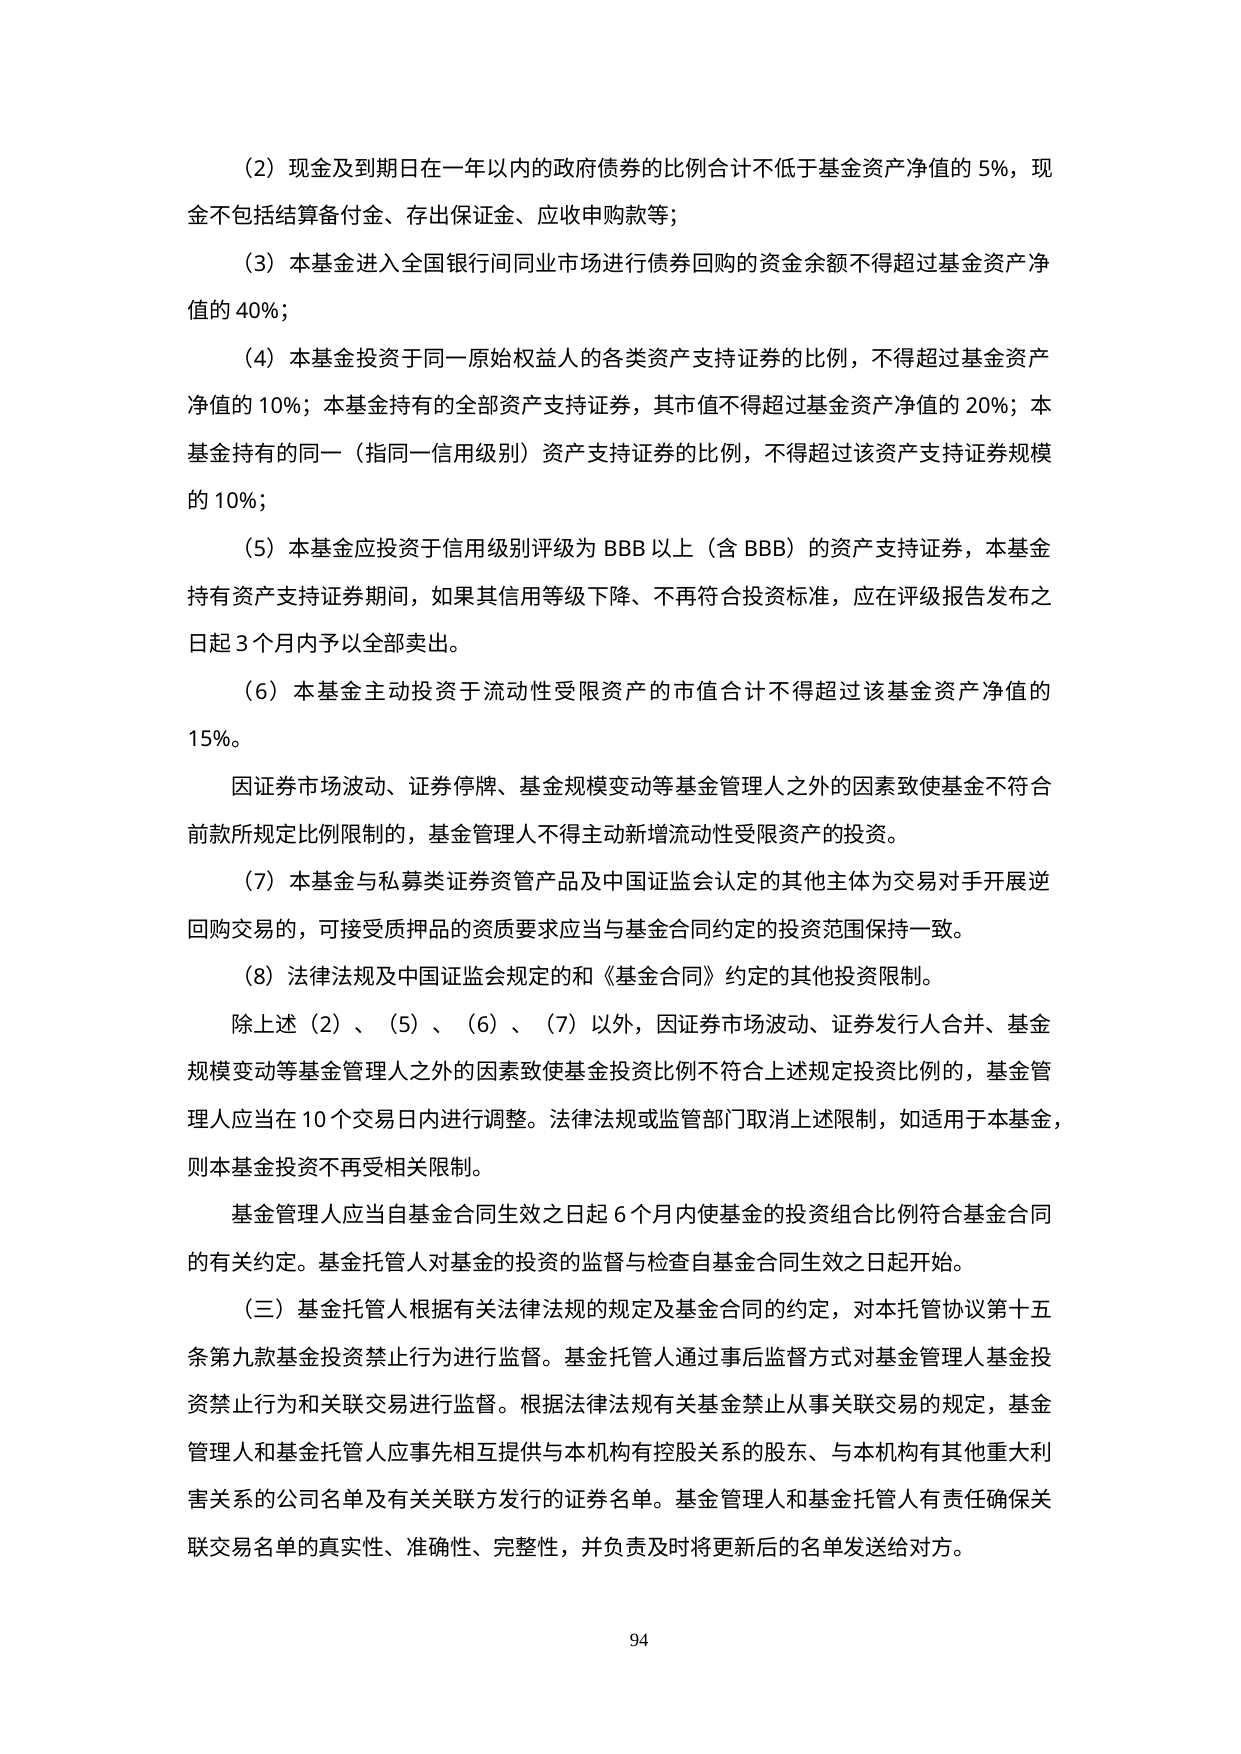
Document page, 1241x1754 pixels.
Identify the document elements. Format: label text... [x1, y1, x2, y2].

text （三）基金托管人根据有关法律法规的规定及基金合同的约定，对本托管协议第十五条第九款基金投资禁止行为进行监督。基金托管人通过事后监督方式对基金管理人基金投资禁止行为和关联交易进行监督。根据法律法规有关基金禁止从事关联交易的规定，基金管理人和基金托管人应事先相互提供与本机构有控股关系的股东、与本机构有其他重大利害关系的公司名单及有关关联方发行的证券名单。基金管理人和基金托管人有责任确保关联交易名单的真实性、准确性、完整性，并负责及时将更新后的名单发送给对方。 [187, 1292, 1053, 1561]
text （3）本基金进入全国银行间同业市场进行债券回购的资金余额不得超过基金资产净值的40%； [187, 246, 1053, 325]
text （6）本基金主动投资于流动性受限资产的市值合计不得超过该基金资产净值的15%。 [187, 674, 1053, 753]
text （8）法律法规及中国证监会规定的和《基金合同》约定的其他投资限制。 [187, 959, 1053, 991]
text 基金管理人应当自基金合同生效之日起6个月内使基金的投资组合比例符合基金合同的有关约定。基金托管人对基金的投资的监督与检查自基金合同生效之日起开始。 [187, 1197, 1053, 1276]
text 除上述（2）、（5）、（6）、（7）以外，因证券市场波动、证券发行人合并、基金规模变动等基金管理人之外的因素致使基金投资比例不符合上述规定投资比例的，基金管理人应当在10个交易日内进行调整。法律法规或监管部门取消上述限制，如适用于本基金，则本基金投资不再受相关限制。 [187, 1007, 1053, 1181]
text （5）本基金应投资于信用级别评级为BBB以上（含BBB）的资产支持证券，本基金持有资产支持证券期间，如果其信用等级下降、不再符合投资标准，应在评级报告发布之日起3个月内予以全部卖出。 [187, 531, 1053, 658]
text （4）本基金投资于同一原始权益人的各类资产支持证券的比例，不得超过基金资产净值的10%；本基金持有的全部资产支持证券，其市值不得超过基金资产净值的20%；本基金持有的同一（指同一信用级别）资产支持证券的比例，不得超过该资产支持证券规模的10%； [187, 341, 1053, 515]
text 因证券市场波动、证券停牌、基金规模变动等基金管理人之外的因素致使基金不符合前款所规定比例限制的，基金管理人不得主动新增流动性受限资产的投资。 [187, 769, 1053, 848]
text （2）现金及到期日在一年以内的政府债券的比例合计不低于基金资产净值的5%，现金不包括结算备付金、存出保证金、应收申购款等； [187, 151, 1053, 230]
text （7）本基金与私募类证券资管产品及中国证监会认定的其他主体为交易对手开展逆回购交易的，可接受质押品的资质要求应当与基金合同约定的投资范围保持一致。 [187, 864, 1053, 943]
